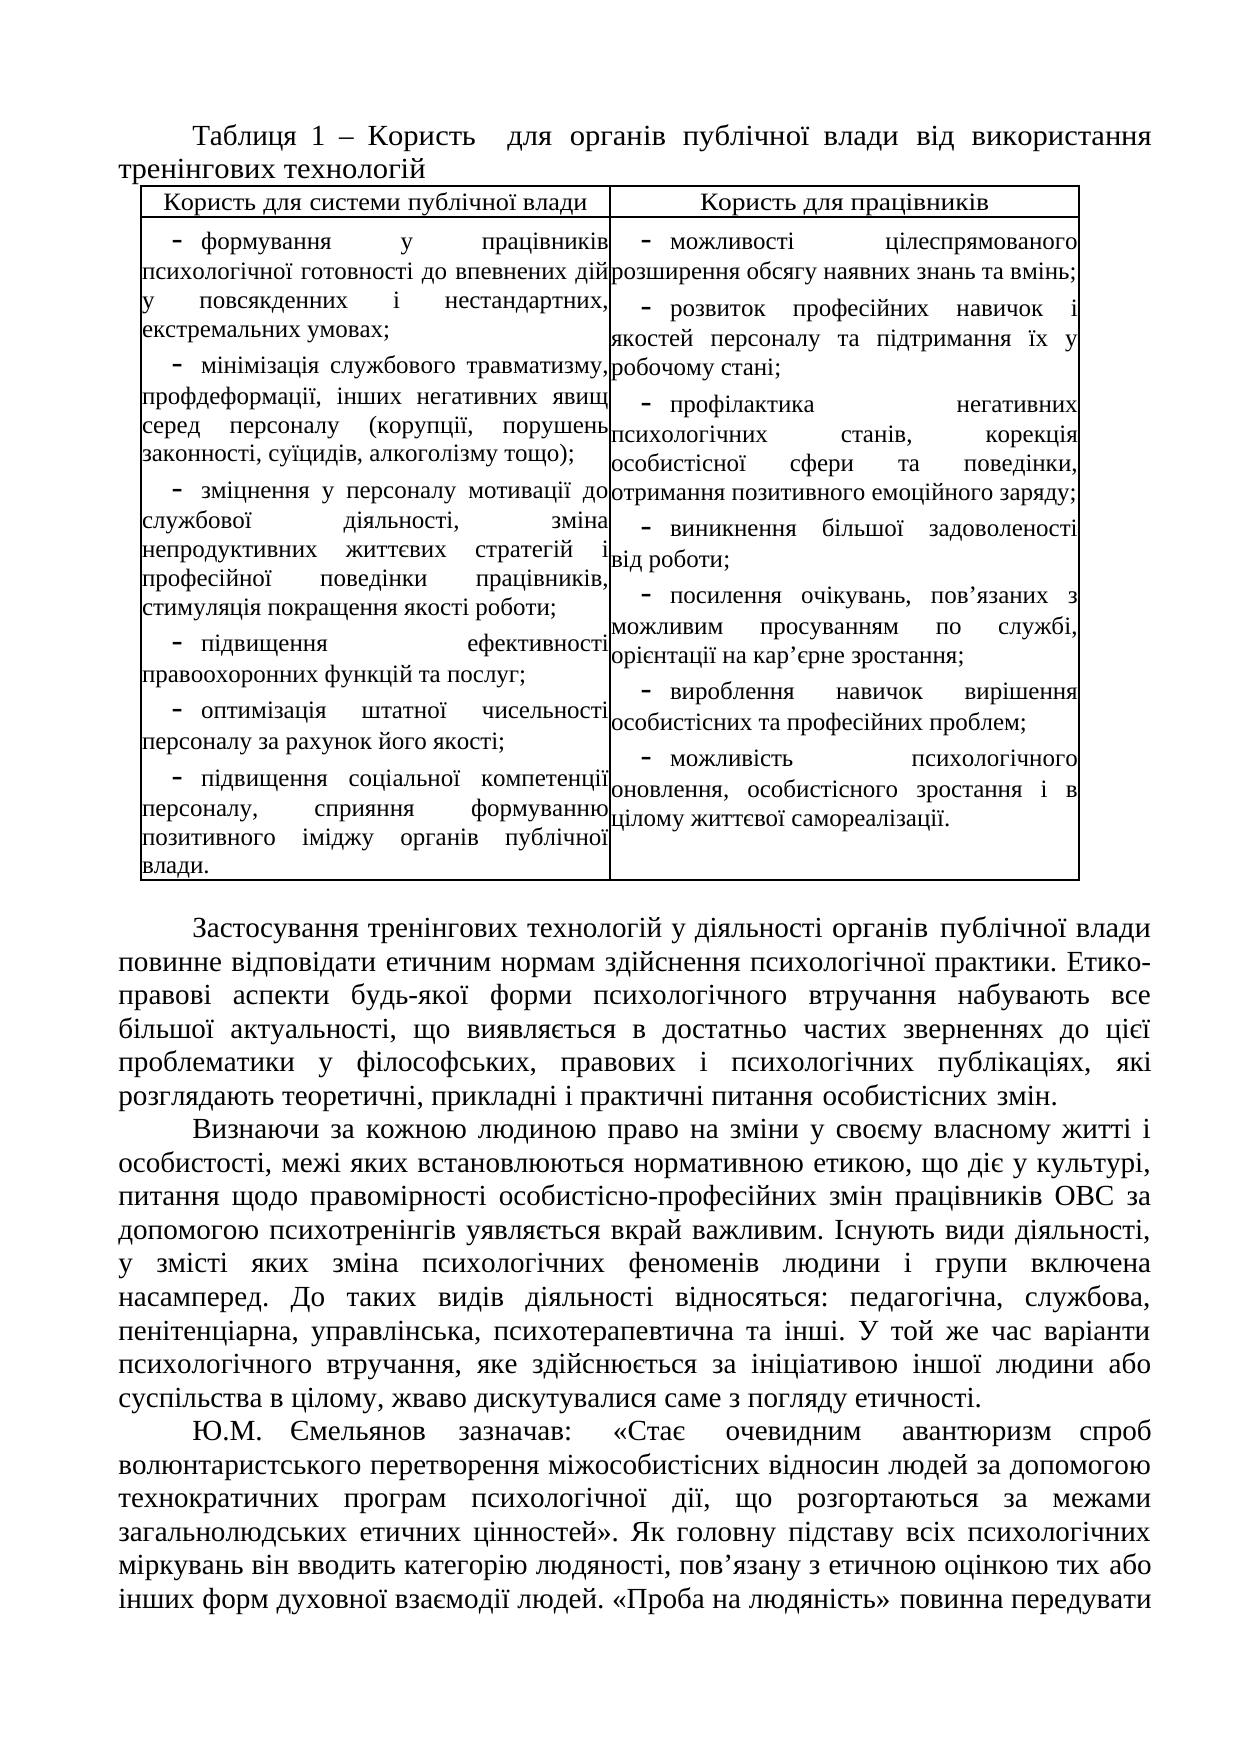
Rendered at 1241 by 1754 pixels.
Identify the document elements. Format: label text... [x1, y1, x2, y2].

table_cell формування у працівників психологічної готовності до впевнених дій у повсякденних і нестандартних, екстремальних умовах; мінімізація службового травматизму, профдеформації, інших негативних явищ серед персоналу (корупції, порушень законності, суїцидів, алкоголізму тощо); зміцнення у персоналу мотивації до службової діяльності, зміна непродуктивних життєвих стратегій і професійної поведінки працівників, стимуляція покращення якості роботи; підвищення ефективності правоохоронних функцій та послуг; оптимізація штатної чисельності персоналу за рахунок його якості; підвищення соціальної компетенції персоналу, сприяння формуванню позитивного іміджу органів публічної влади. [142, 218, 609, 879]
table_cell можливості цілеспрямованого розширення обсягу наявних знань та вмінь; розвиток професійних навичок і якостей персоналу та підтримання їх у робочому стані; профілактика негативних психологічних станів, корекція особистісної сфери та поведінки, отримання позитивного емоційного заряду; виникнення більшої задоволеності від роботи; посилення очікувань, пов’язаних з можливим просуванням по службі, орієнтації на кар’єрне зростання; вироблення навичок вирішення особистісних та професійних проблем; можливість психологічного оновлення, особистісного зростання і в цілому життєвої самореалізації. [611, 218, 1078, 879]
table_header Користь для системи публічної влади [142, 187, 609, 216]
table_header Користь для працівників [611, 187, 1078, 216]
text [118, 1413, 1152, 1614]
text Застосування тренінгових технологій у діяльності органів публічної влади повинне відповідати етичним нормам здійснення психологічної практики. Етико-правові аспекти будь-якої форми психологічного втручання набувають все більшої актуальності, що виявляється в достатньо частих зверненнях до цієї проблематики у філософських, правових і психологічних публікаціях, які розглядають теоретичні, прикладні і практичні питання особистісних змін. [118, 910, 1152, 1111]
text Таблиця 1 – Користь для органів публічної влади від використання тренінгових технологій [118, 118, 1152, 185]
text Визнаючи за кожною людиною право на зміни у своєму власному житті і особистості, межі яких встановлюються нормативною етикою, що діє у культурі, питання щодо правомірності особистісно-професійних змін працівників ОВС за допомогою психотренінгів уявляється вкрай важливим. Існують види діяльності, у змісті яких зміна психологічних феноменів людини і групи включена насамперед. До таких видів діяльності відносяться: педагогічна, службова, пенітенціарна, управлінська, психотерапевтична та інші. У той же час варіанти психологічного втручання, яке здійснюється за ініціативою іншої людини або суспільства в цілому, жваво дискутувалися саме з погляду етичності. [118, 1111, 1152, 1413]
